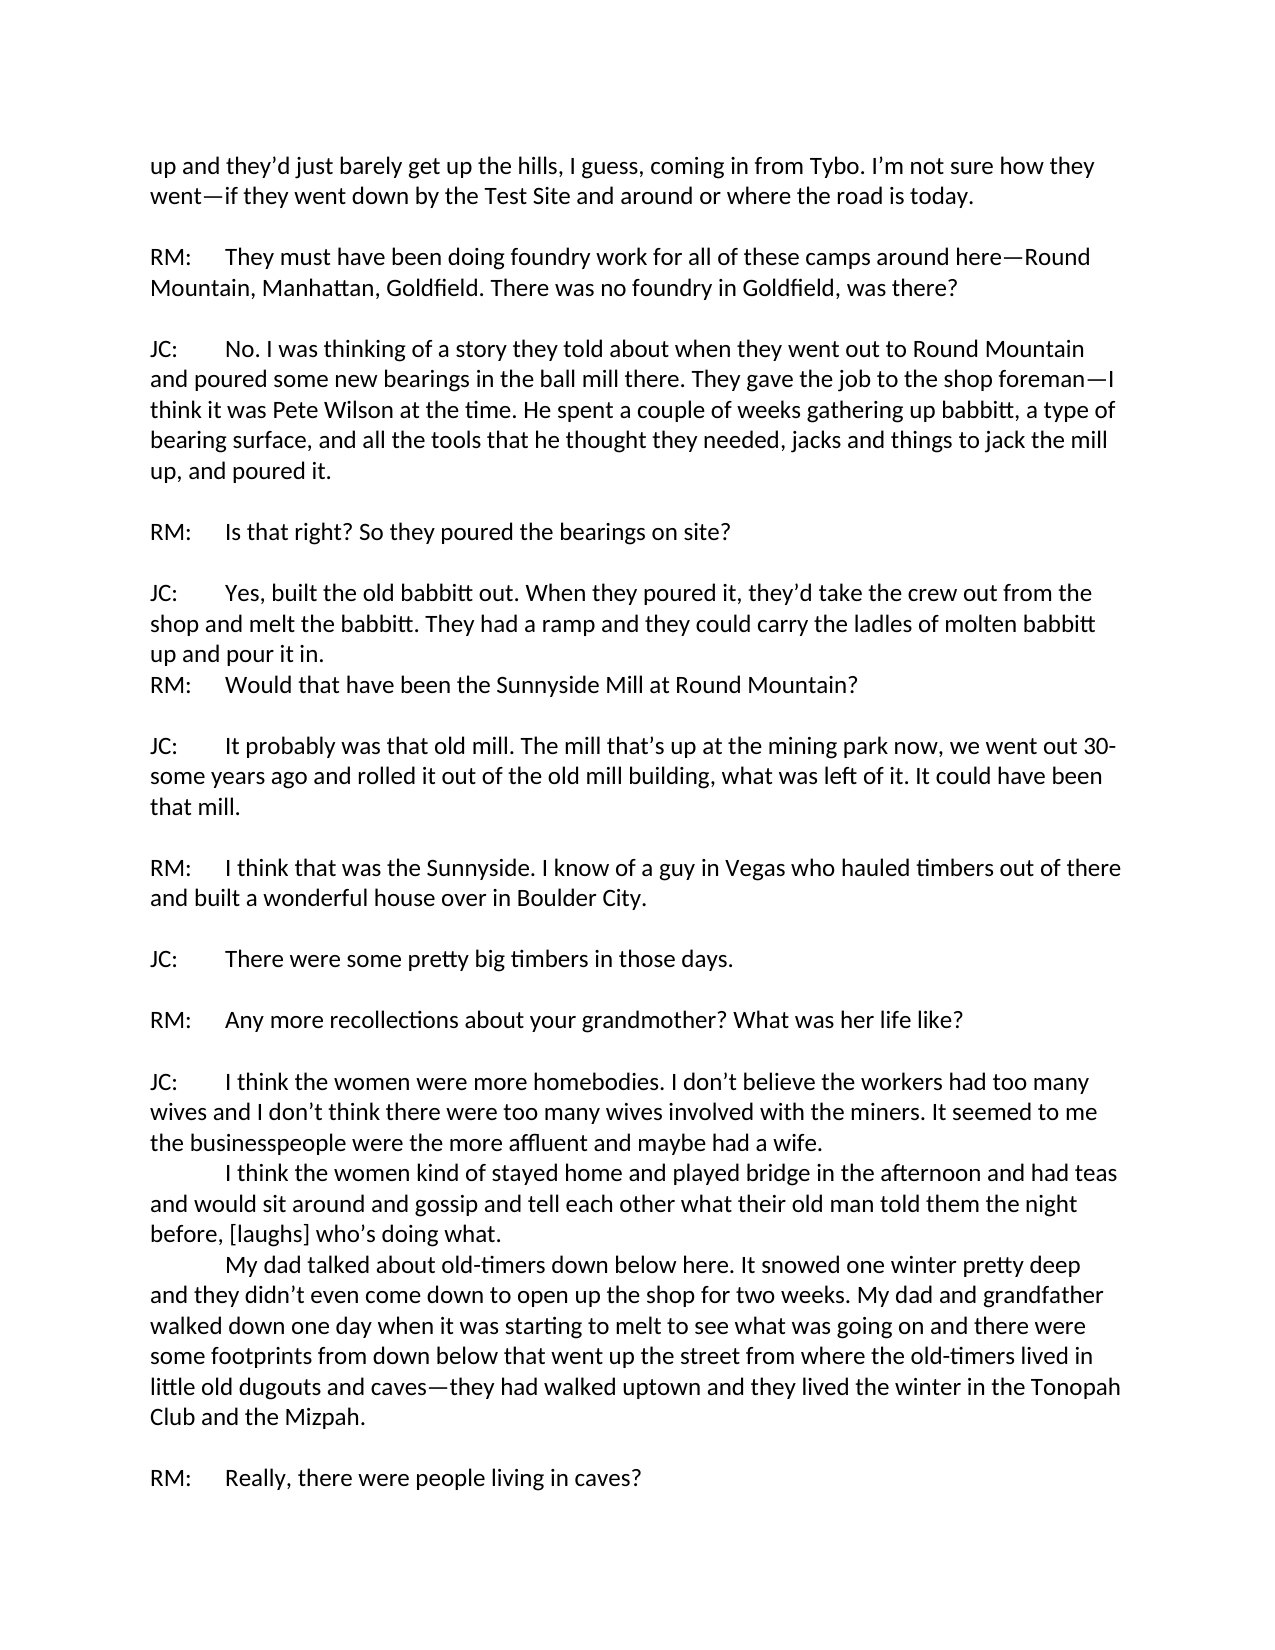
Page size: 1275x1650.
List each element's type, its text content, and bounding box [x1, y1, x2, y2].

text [150, 150, 1125, 211]
text JC: There were some pretty big timbers in those days. [150, 943, 1125, 974]
text RM: Really, there were people living in caves? [150, 1462, 1125, 1493]
text JC: It probably was that old mill. The mill that’s up at the mining park now, we went out 30-some years ago and rolled it out of the old mill building, what was left of it. It could have been that mill. [150, 730, 1125, 821]
text RM: Would that have been the Sunnyside Mill at Round Mountain? [150, 669, 1125, 699]
text RM: They must have been doing foundry work for all of these camps around here—Round Mountain, Manhattan, Goldfield. There was no foundry in Goldfield, was there? [150, 242, 1125, 303]
text RM: Any more recollections about your grandmother? What was her life like? [150, 1004, 1125, 1035]
text RM: I think that was the Sunnyside. I know of a guy in Vegas who hauled timbers out of there and built a wonderful house over in Boulder City. [150, 852, 1125, 913]
text JC: Yes, built the old babbitt out. When they poured it, they’d take the crew out from the shop and melt the babbitt. They had a ramp and they could carry the ladles of molten babbitt up and pour it in. [150, 577, 1125, 669]
text JC: I think the women were more homebodies. I don’t believe the workers had too many wives and I don’t think there were too many wives involved with the miners. It seemed to me the businesspeople were the more affluent and maybe had a wife. [150, 1066, 1125, 1157]
text JC: No. I was thinking of a story they told about when they went out to Round Mountain and poured some new bearings in the ball mill there. They gave the job to the shop foreman—I think it was Pete Wilson at the time. He spent a couple of weeks gathering up babbitt, a type of bearing surface, and all the tools that he thought they needed, jacks and things to jack the mill up, and poured it. [150, 333, 1125, 486]
text My dad talked about old-timers down below here. It snowed one winter pretty deep and they didn’t even come down to open up the shop for two weeks. My dad and grandfather walked down one day when it was starting to melt to see what was going on and there were some footprints from down below that went up the street from where the old-timers lived in little old dugouts and caves—they had walked uptown and they lived the winter in the Tonopah Club and the Mizpah. [150, 1249, 1125, 1432]
text RM: Is that right? So they poured the bearings on site? [150, 516, 1125, 547]
text I think the women kind of stayed home and played bridge in the afternoon and had teas and would sit around and gossip and tell each other what their old man told them the night before, [laughs] who’s doing what. [150, 1157, 1125, 1249]
